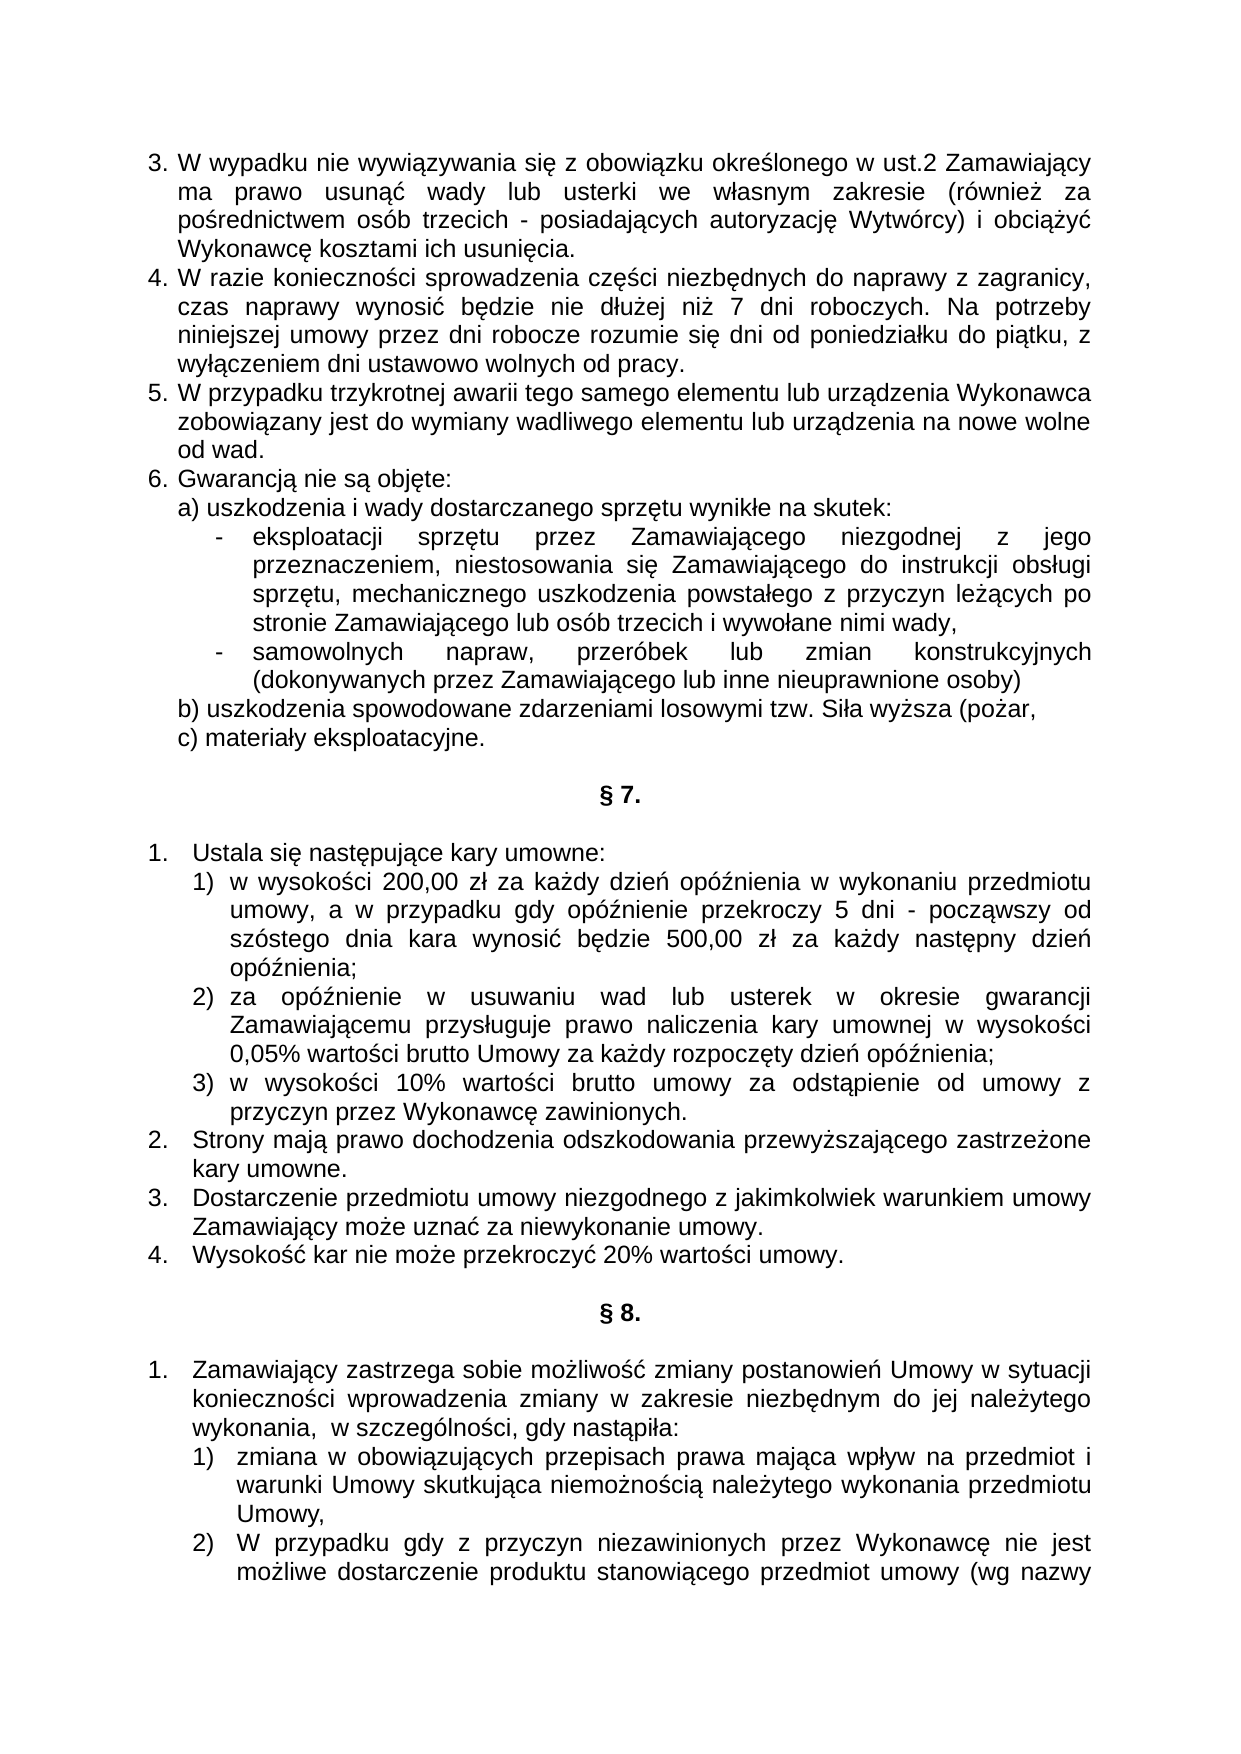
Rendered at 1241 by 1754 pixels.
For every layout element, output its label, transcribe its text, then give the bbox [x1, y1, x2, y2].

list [192, 1528, 1092, 1585]
list samowolnych napraw, przeróbek lub zmian konstrukcyjnych (dokonywanych przez Zamawiającego lub inne nieuprawnione osoby) [215, 636, 1092, 694]
list W wypadku nie wywiązywania się z obowiązku określonego w ust.2 Zamawiający ma prawo usunąć wady lub usterki we własnym zakresie (również za pośrednictwem osób trzecich - posiadających autoryzację Wytwórcy) i obciążyć Wykonawcę kosztami ich usunięcia. [148, 148, 1092, 263]
list W razie konieczności sprowadzenia części niezbędnych do naprawy z zagranicy, czas naprawy wynosić będzie nie dłużej niż 7 dni roboczych. Na potrzeby niniejszej umowy przez dni robocze rozumie się dni od poniedziałku do piątku, z wyłączeniem dni ustawowo wolnych od pracy. [148, 263, 1092, 378]
list w wysokości 10% wartości brutto umowy za odstąpienie od umowy z przyczyn przez Wykonawcę zawinionych. [192, 1068, 1092, 1125]
list b) uszkodzenia spowodowane zdarzeniami losowymi tzw. Siła wyższa (pożar, [177, 694, 1092, 723]
list Zamawiający zastrzega sobie możliwość zmiany postanowień Umowy w sytuacji konieczności wprowadzenia zmiany w zakresie niezbędnym do jej należytego wykonania, w szczególności, gdy nastąpiła: [148, 1355, 1092, 1441]
list W przypadku trzykrotnej awarii tego samego elementu lub urządzenia Wykonawca zobowiązany jest do wymiany wadliwego elementu lub urządzenia na nowe wolne od wad. [148, 378, 1092, 464]
list a) uszkodzenia i wady dostarczanego sprzętu wynikłe na skutek: [177, 493, 1092, 521]
list Wysokość kar nie może przekroczyć 20% wartości umowy. [148, 1240, 1092, 1269]
list eksploatacji sprzętu przez Zamawiającego niezgodnej z jego przeznaczeniem, niestosowania się Zamawiającego do instrukcji obsługi sprzętu, mechanicznego uszkodzenia powstałego z przyczyn leżących po stronie Zamawiającego lub osób trzecich i wywołane nimi wady, [215, 521, 1092, 636]
text § 8. [148, 1298, 1092, 1326]
list w wysokości 200,00 zł za każdy dzień opóźnienia w wykonaniu przedmiotu umowy, a w przypadku gdy opóźnienie przekroczy 5 dni - począwszy od szóstego dnia kara wynosić będzie 500,00 zł za każdy następny dzień opóźnienia; [192, 866, 1092, 981]
list Gwarancją nie są objęte: [148, 464, 1092, 493]
list Ustala się następujące kary umowne: [148, 838, 1092, 866]
list za opóźnienie w usuwaniu wad lub usterek w okresie gwarancji Zamawiającemu przysługuje prawo naliczenia kary umownej w wysokości 0,05% wartości brutto Umowy za każdy rozpoczęty dzień opóźnienia; [192, 981, 1092, 1068]
text § 7. [148, 780, 1092, 809]
list c) materiały eksploatacyjne. [177, 723, 1092, 751]
list zmiana w obowiązujących przepisach prawa mająca wpływ na przedmiot i warunki Umowy skutkująca niemożnością należytego wykonania przedmiotu Umowy, [192, 1441, 1092, 1528]
list Dostarczenie przedmiotu umowy niezgodnego z jakimkolwiek warunkiem umowy Zamawiający może uznać za niewykonanie umowy. [148, 1183, 1092, 1240]
list Strony mają prawo dochodzenia odszkodowania przewyższającego zastrzeżone kary umowne. [148, 1125, 1092, 1183]
